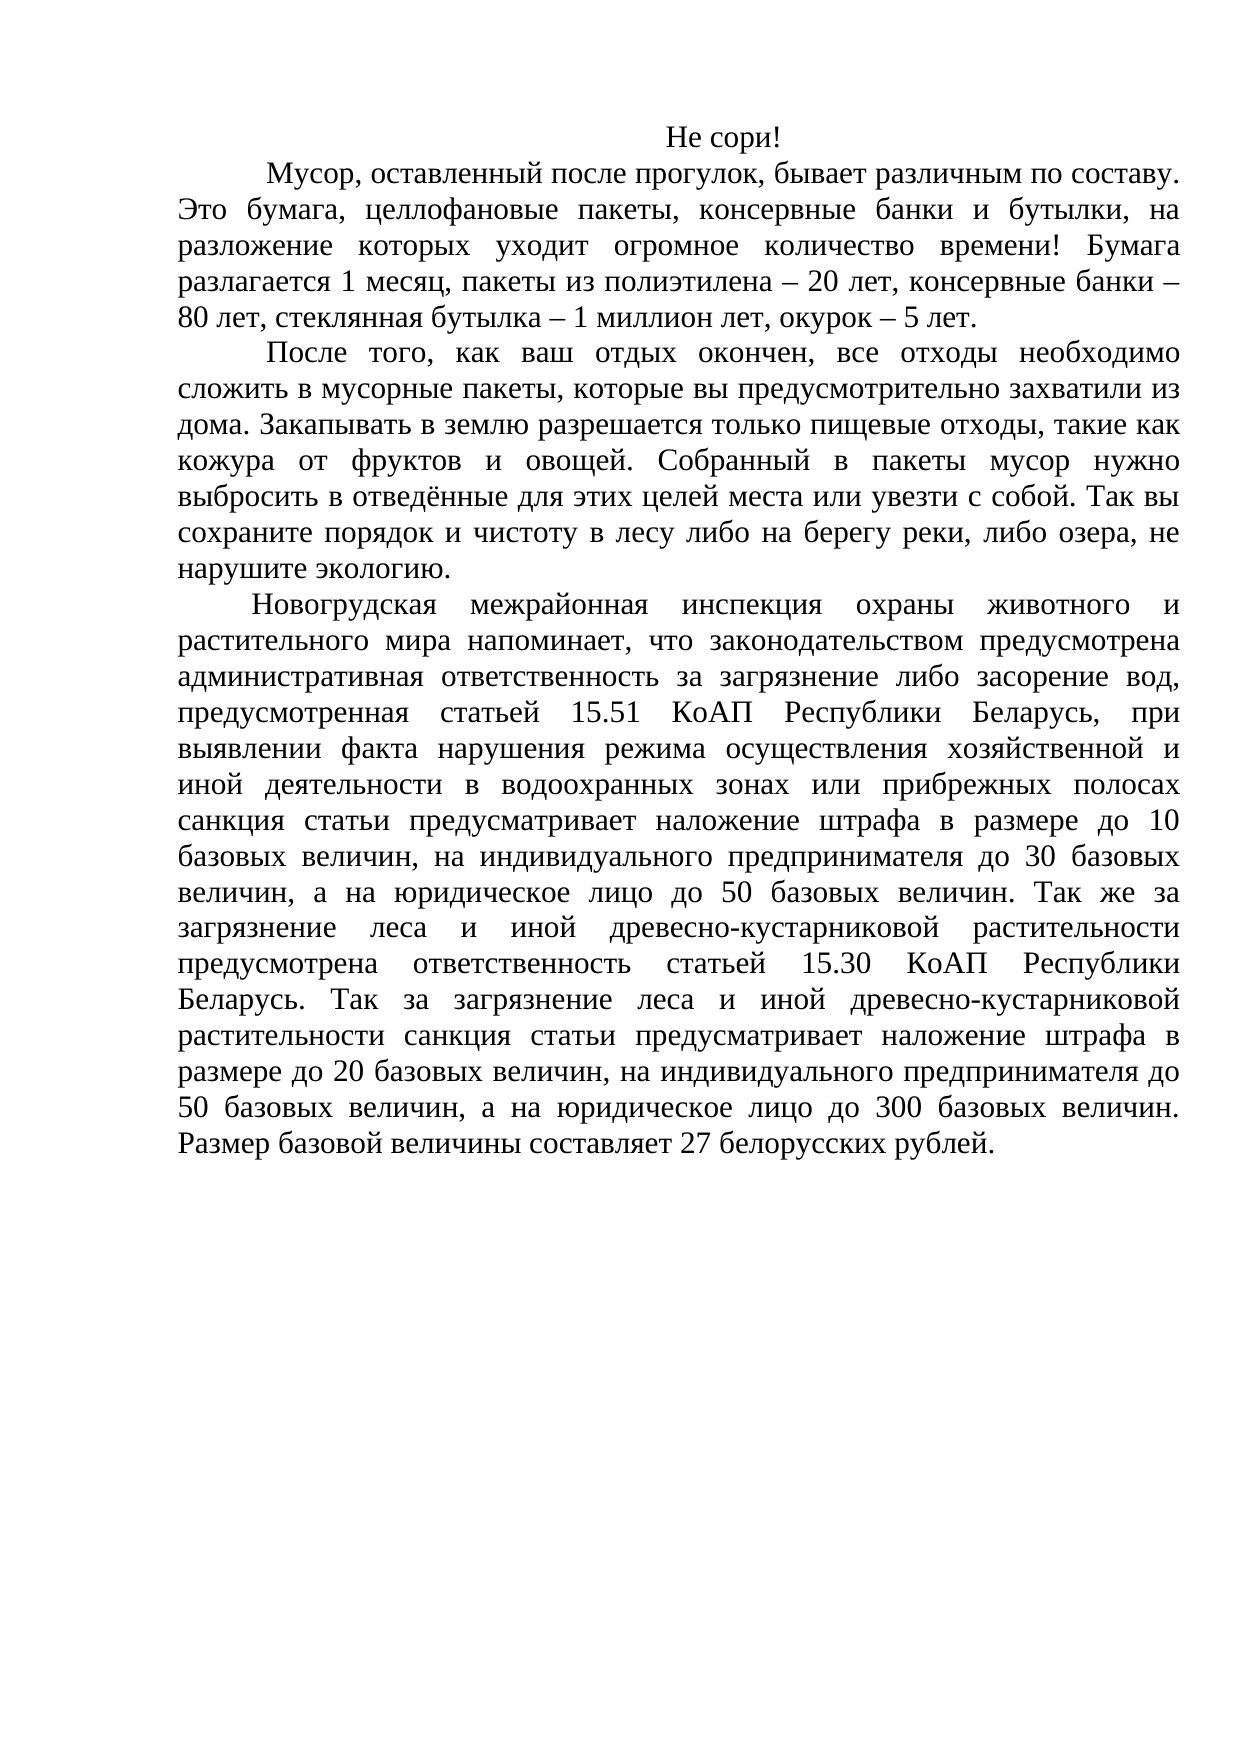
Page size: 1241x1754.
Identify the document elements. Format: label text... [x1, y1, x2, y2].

text После того, как ваш отдых окончен, все отходы необходимо сложить в мусорные пакеты, которые вы предусмотрительно захватили из дома. Закапывать в землю разрешается только пищевые отходы, такие как кожура от фруктов и овощей. Собранный в пакеты мусор нужно выбросить в отведённые для этих целей места или увезти с собой. Так вы сохраните порядок и чистоту в лесу либо на берегу реки, либо озера, не нарушите экологию. [177, 334, 1181, 585]
text Мусор, оставленный после прогулок, бывает различным по составу. Это бумага, целлофановые пакеты, консервные банки и бутылки, на разложение которых уходит огромное количество времени! Бумага разлагается 1 месяц, пакеты из полиэтилена – 20 лет, консервные банки – 80 лет, стеклянная бутылка – 1 миллион лет, окурок – 5 лет. [177, 154, 1181, 334]
text Новогрудская межрайонная инспекция охраны животного и растительного мира напоминает, что законодательством предусмотрена административная ответственность за загрязнение либо засорение вод, предусмотренная статьей 15.51 КоАП Республики Беларусь, при выявлении факта нарушения режима осуществления хозяйственной и иной деятельности в водоохранных зонах или прибрежных полосах санкция статьи предусматривает наложение штрафа в размере до 10 базовых величин, на индивидуального предпринимателя до 30 базовых величин, а на юридическое лицо до 50 базовых величин. Так же за загрязнение леса и иной древесно-кустарниковой растительности предусмотрена ответственность статьей 15.30 КоАП Республики Беларусь. Так за загрязнение леса и иной древесно-кустарниковой растительности санкция статьи предусматривает наложение штрафа в размере до 20 базовых величин, на индивидуального предпринимателя до 50 базовых величин, а на юридическое лицо до 300 базовых величин. Размер базовой величины составляет 27 белорусских рублей. [177, 585, 1181, 1160]
text Не сори! [177, 118, 1181, 154]
